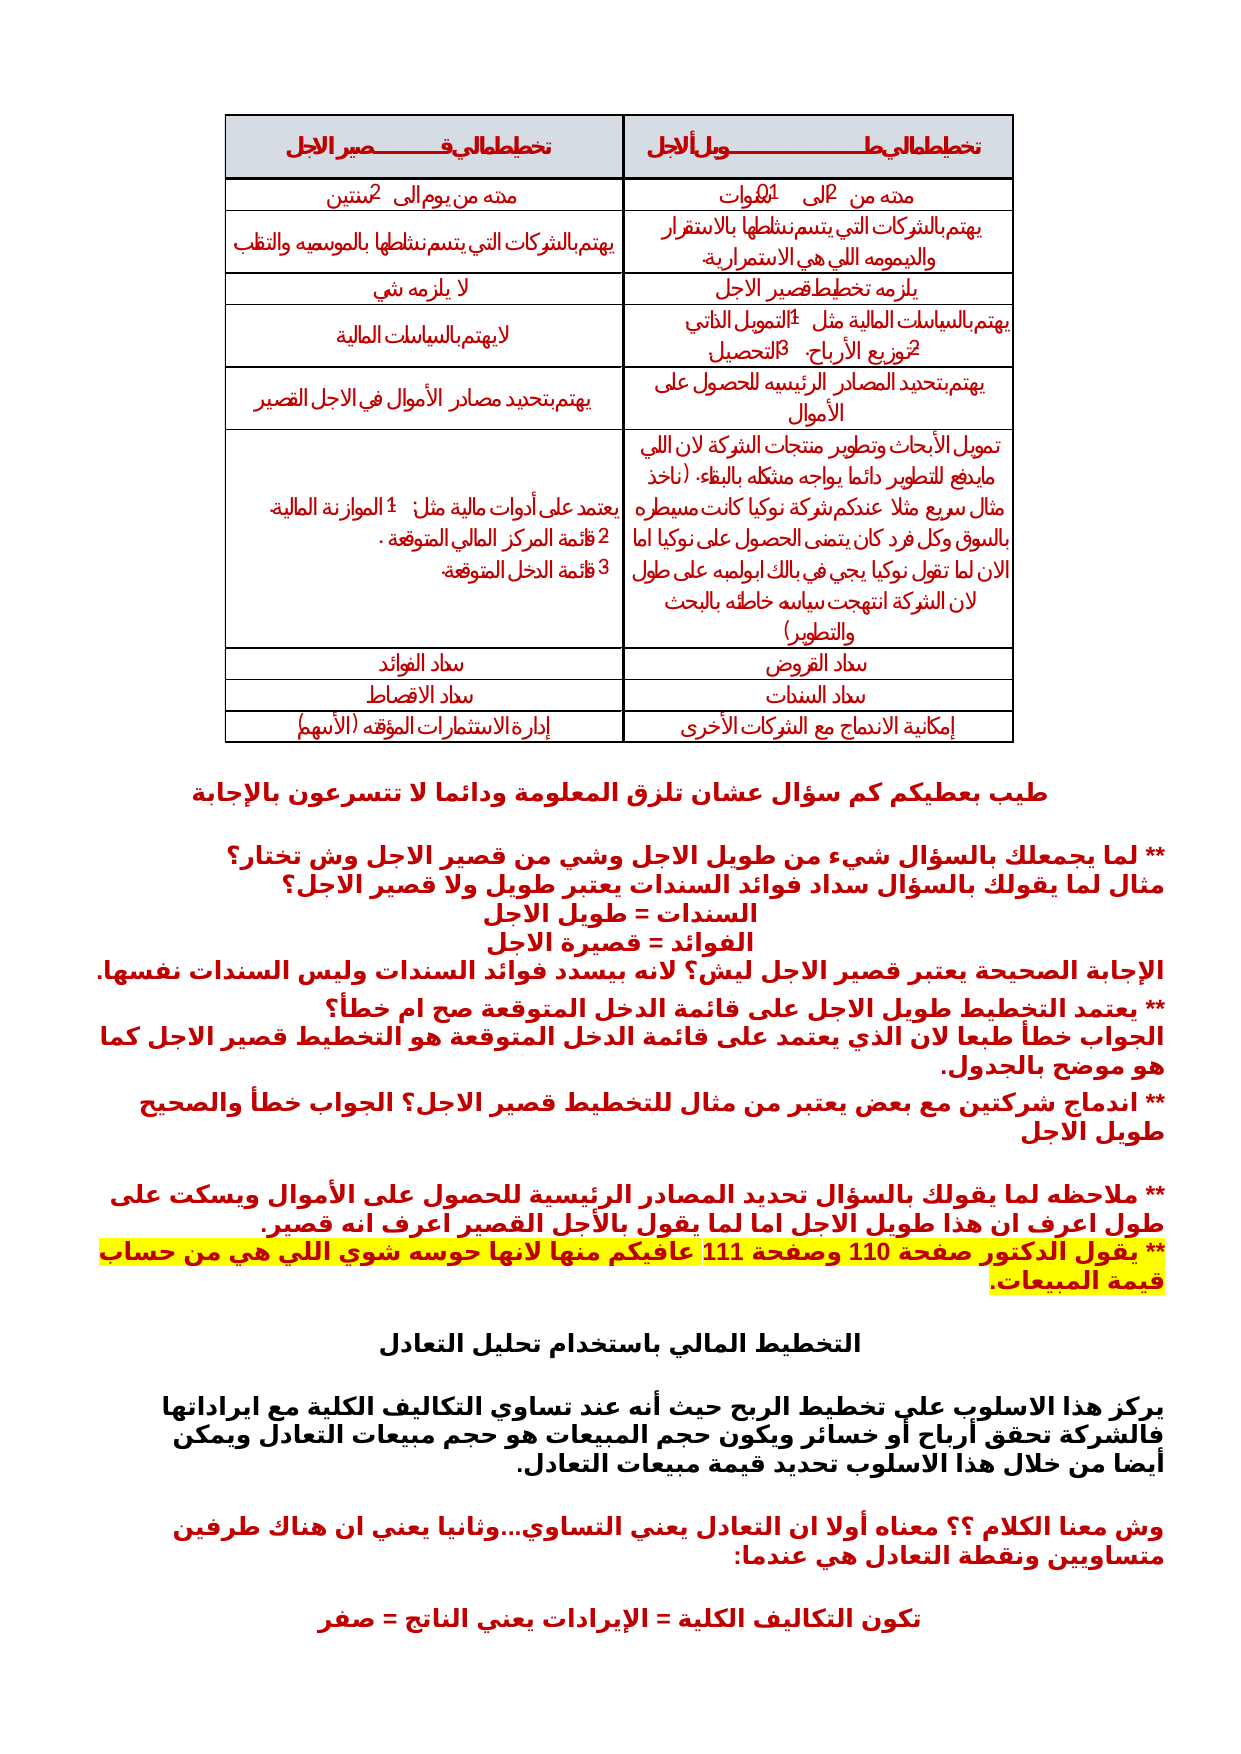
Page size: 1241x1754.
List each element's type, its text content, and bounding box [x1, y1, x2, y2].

text الجواب خطأ طبعا لان الذي يعتمد على قائمة الدخل المتوقعة هو التخطيط قصير الاجل كما هو موضح بالجدول. [75, 1022, 1165, 1080]
text تكون التكاليف الكلية = الإيرادات يعني الناتج = صفر [75, 1604, 1165, 1632]
text طيب بعطيكم كم سؤال عشان تلزق المعلومة ودائما لا تتسرعون بالإجابة [75, 778, 1165, 807]
text مثال لما يقولك بالسؤال سداد فوائد السندات يعتبر طويل ولا قصير الاجل؟ [75, 870, 1165, 899]
text ** يعتمد التخطيط طويل الاجل على قائمة الدخل المتوقعة صح ام خطأ؟ [75, 993, 1165, 1022]
text فالشركة تحقق أرباح أو خسائر ويكون حجم المبيعات هو حجم مبيعات التعادل ويمكن [75, 1421, 1165, 1449]
text ** ملاحظه لما يقولك بالسؤال تحديد المصادر الرئيسية للحصول على الأموال ويسكت على طول اعرف ان هذا طويل الاجل اما لما يقول بالأجل القصير اعرف انه قصير. [75, 1180, 1165, 1237]
text ** لما يجمعلك بالسؤال شيء من طويل الاجل وشي من قصير الاجل وش تختار؟ [75, 841, 1165, 870]
text أيضا من خلال هذا الاسلوب تحديد قيمة مبيعات التعادل. [75, 1449, 1165, 1478]
text الفوائد = قصيرة الاجل [75, 927, 1165, 956]
text ** اندماج شركتين مع بعض يعتبر من مثال للتخطيط قصير الاجل؟ الجواب خطأ والصحيح طويل الاجل [75, 1088, 1165, 1146]
text ** يقول الدكتور صفحة 110 وصفحة 111 عافيكم منها لانها حوسه شوي اللي هي من حساب قيمة المبيعات. [75, 1237, 989, 1295]
text السندات = طويل الاجل [75, 899, 1165, 927]
text التخطيط المالي باستخدام تحليل التعادل [75, 1329, 1165, 1358]
text الإجابة الصحيحة يعتبر قصير الاجل ليش؟ لانه بيسدد فوائد السندات وليس السندات نفسها. [75, 956, 1165, 985]
text يركز هذا الاسلوب على تخطيط الربح حيث أنه عند تساوي التكاليف الكلية مع ايراداتها [75, 1392, 1165, 1421]
text وش معنا الكلام ؟؟ معناه أولا ان التعادل يعني التساوي...وثانيا يعني ان هناك طرفين متساويين ونقطة التعادل هي عندما: [75, 1512, 1165, 1569]
